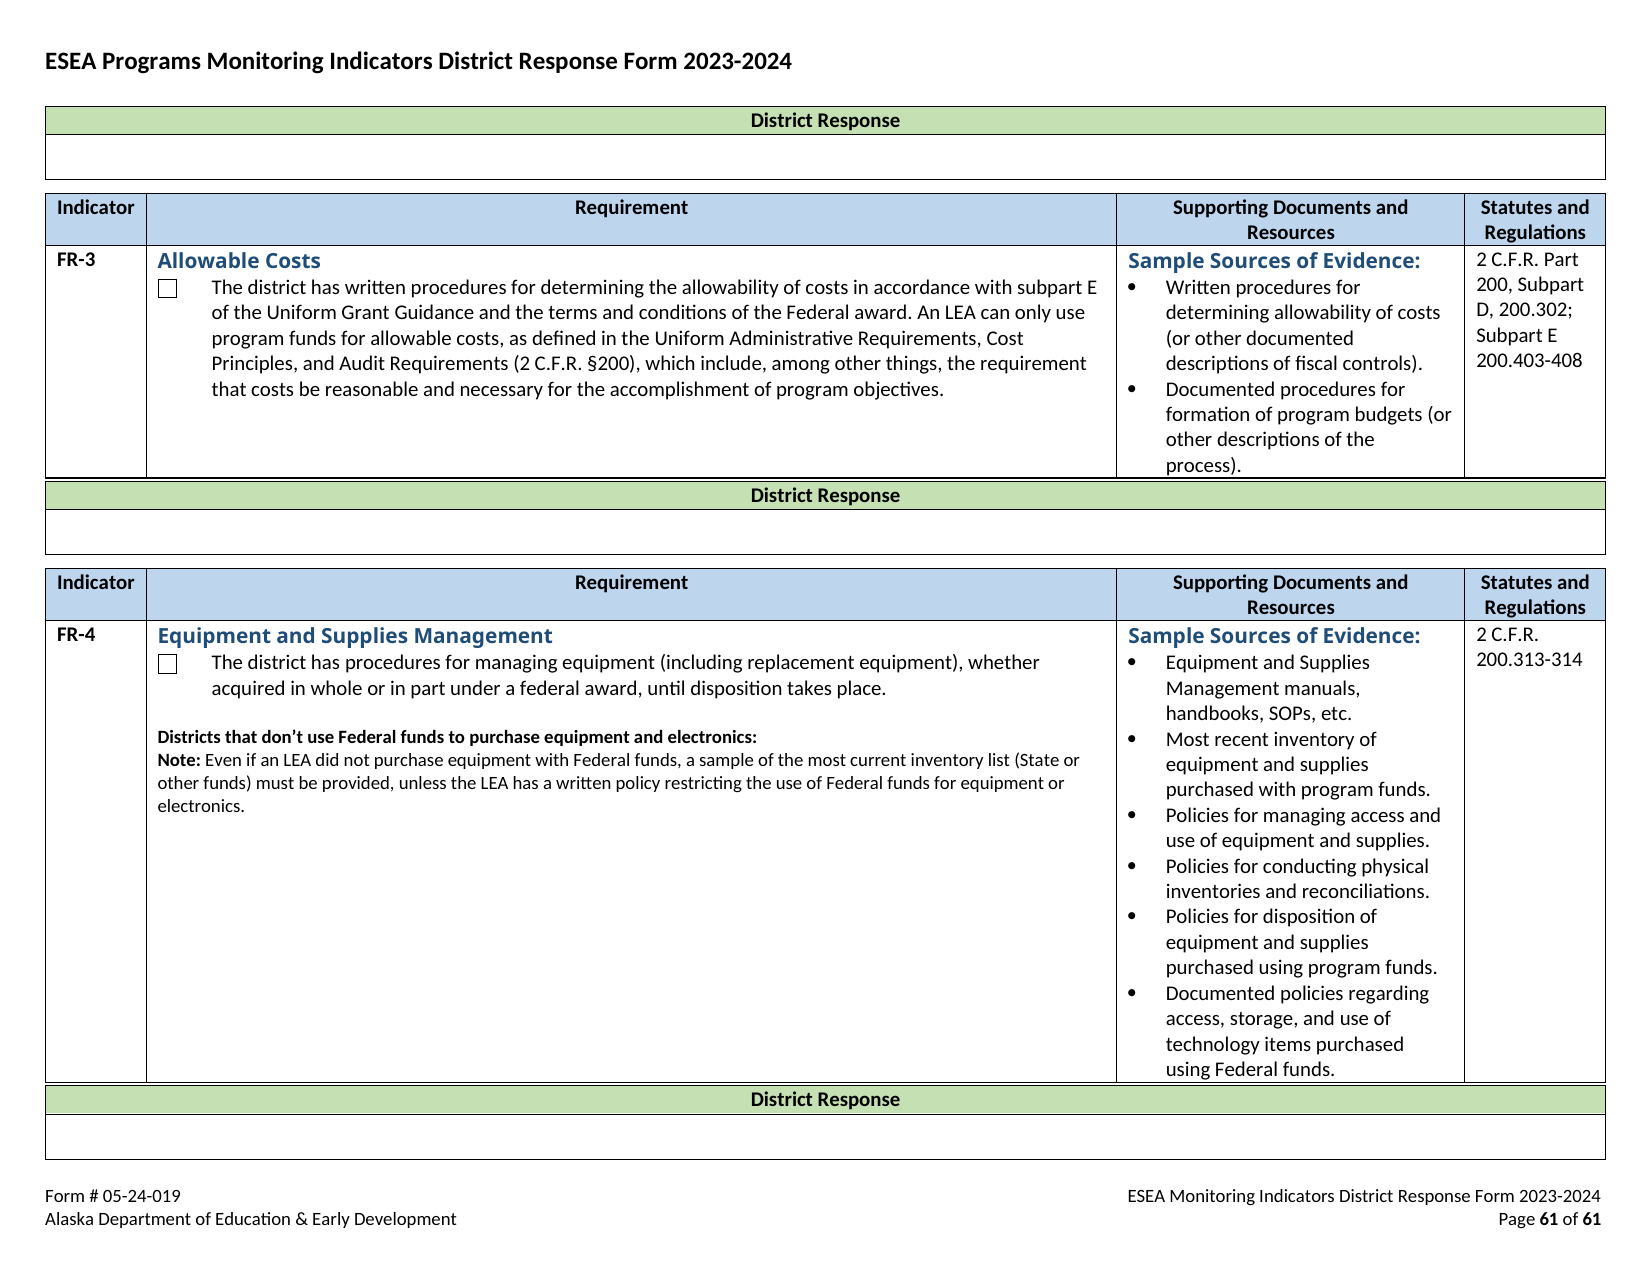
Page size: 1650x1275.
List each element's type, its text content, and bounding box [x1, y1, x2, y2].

table_cell 2 C.F.R. Part 200, Subpart D, 200.302; Subpart E 200.403-408 [1465, 246, 1605, 477]
table_cell FR-3 [46, 246, 146, 477]
table_header District Response [46, 107, 1605, 134]
table_cell [46, 510, 1605, 554]
table_header Requirement [147, 194, 1116, 245]
table_header Indicator [46, 194, 146, 245]
table_header Supporting Documents and Resources [1117, 569, 1464, 620]
table_cell Equipment and Supplies Management The district has procedures for managing equipment (including replacement equipment), whether acquired in whole or in part under a federal award, until disposition takes place. Districts that don’t use Federal funds to purchase equipment and electronics: Note: Even if an LEA did not purchase equipment with Federal funds, a sample of the most current inventory list (State or other funds) must be provided, unless the LEA has a written policy restricting the use of Federal funds for equipment or electronics. [147, 621, 1116, 1082]
table_header Statutes and Regulations [1465, 569, 1605, 620]
table_header Supporting Documents and Resources [1117, 194, 1464, 245]
table_cell Allowable Costs The district has written procedures for determining the allowability of costs in accordance with subpart E of the Uniform Grant Guidance and the terms and conditions of the Federal award. An LEA can only use program funds for allowable costs, as defined in the Uniform Administrative Requirements, Cost Principles, and Audit Requirements (2 C.F.R. §200), which include, among other things, the requirement that costs be reasonable and necessary for the accomplishment of program objectives. [147, 246, 1116, 477]
table_cell 2 C.F.R. 200.313-314 [1465, 621, 1605, 1082]
table_cell FR-4 [46, 621, 146, 1082]
table_cell [46, 1115, 1605, 1158]
table_header Statutes and Regulations [1465, 194, 1605, 245]
table_header Indicator [46, 569, 146, 620]
table_header District Response [46, 1086, 1605, 1113]
table_cell Sample Sources of Evidence: Equipment and Supplies Management manuals, handbooks, SOPs, etc. Most recent inventory of equipment and supplies purchased with program funds. Policies for managing access and use of equipment and supplies. Policies for conducting physical inventories and reconciliations. Policies for disposition of equipment and supplies purchased using program funds. Documented policies regarding access, storage, and use of technology items purchased using Federal funds. [1117, 621, 1464, 1082]
table_cell Sample Sources of Evidence: Written procedures for determining allowability of costs (or other documented descriptions of fiscal controls). Documented procedures for formation of program budgets (or other descriptions of the process). [1117, 246, 1464, 477]
table_header District Response [46, 482, 1605, 509]
table_header Requirement [147, 569, 1116, 620]
table_cell [46, 135, 1605, 179]
